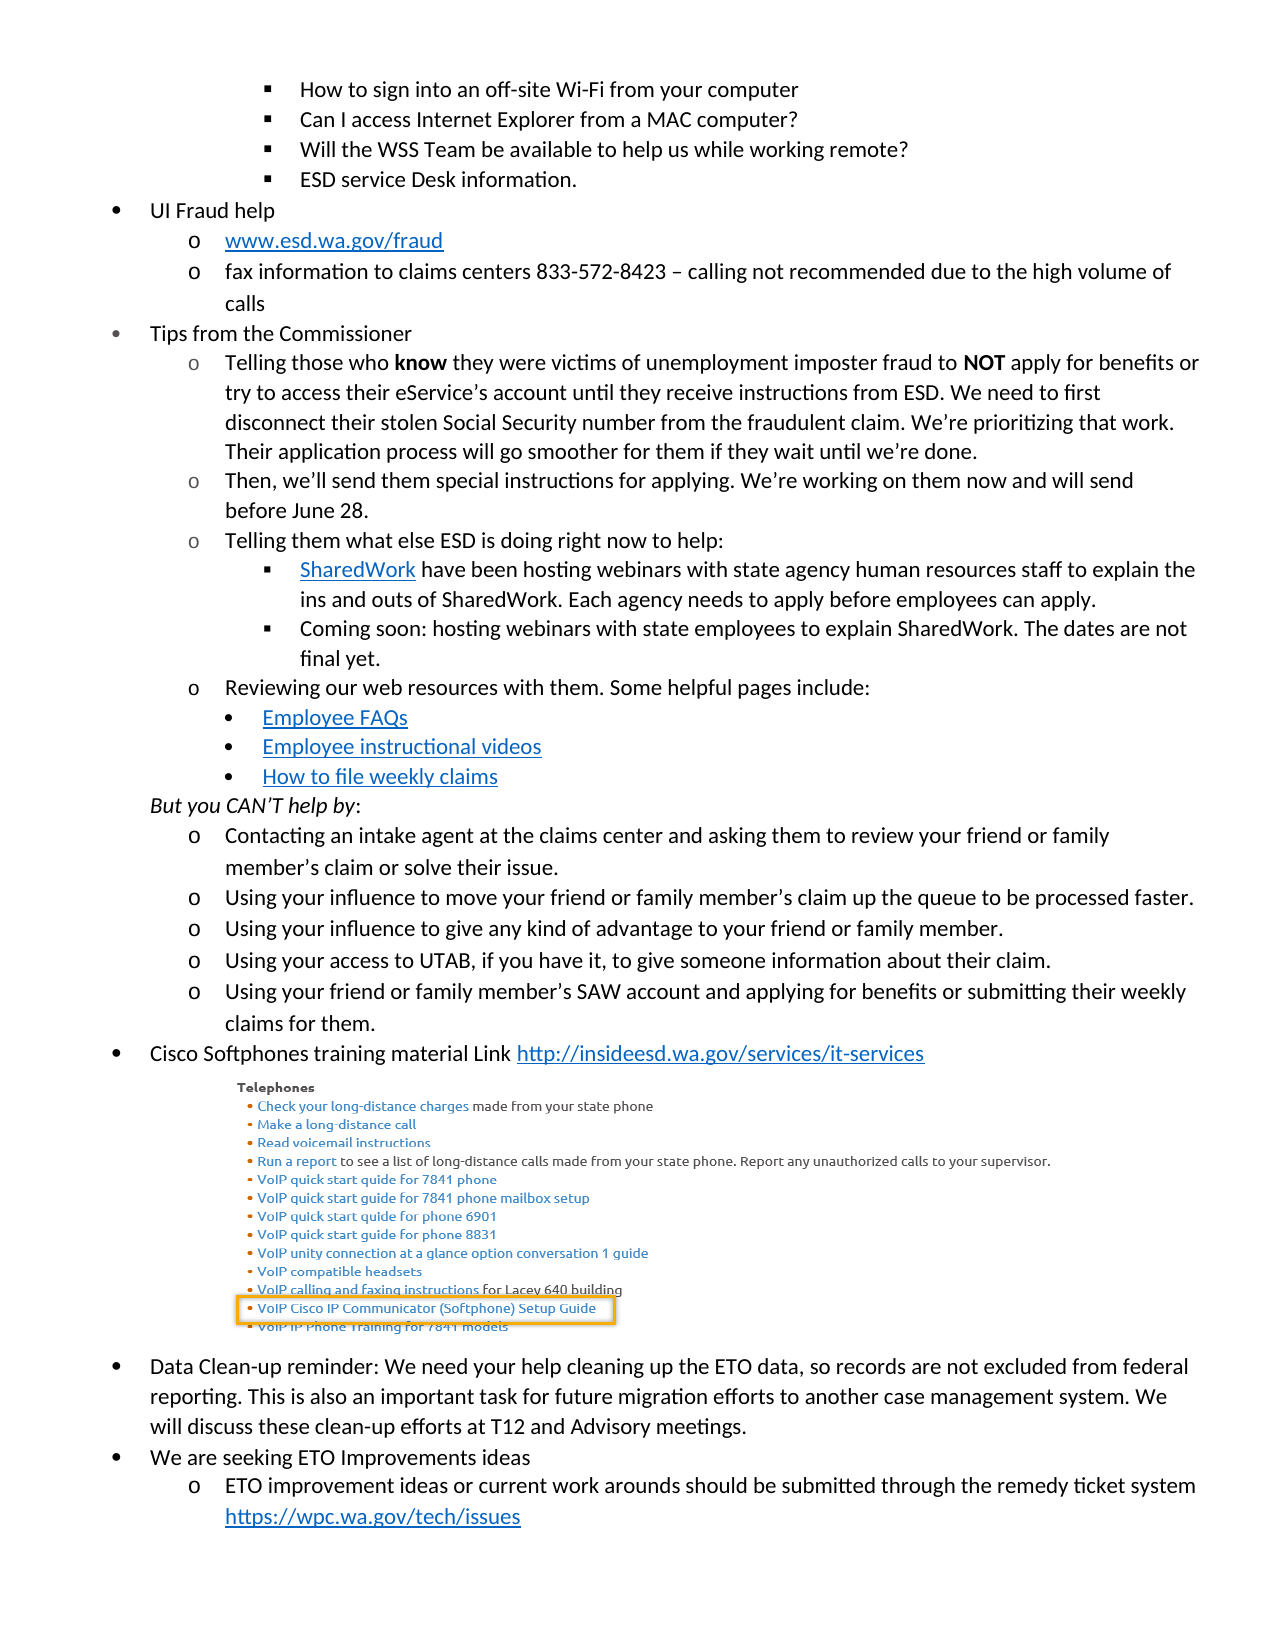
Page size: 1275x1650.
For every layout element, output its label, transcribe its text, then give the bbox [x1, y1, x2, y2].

list ETO improvement ideas or current work arounds should be submitted through the remedy ticket system https://wpc.wa.gov/tech/issues [187, 1471, 1200, 1530]
picture [225, 1069, 1072, 1350]
list Telling those who know they were victims of unemployment imposter fraud to NOT apply for benefits or try to access their eService’s account until they receive instructions from ESD. We need to first disconnect their stolen Social Security number from the fraudulent claim. We’re prioritizing that work. Their application process will go smoother for them if they wait until we’re done. [187, 348, 1200, 465]
text But you CAN’T help by: [150, 791, 1200, 819]
list Can I access Internet Explorer from a MAC computer? [262, 105, 1200, 133]
list We are seeking ETO Improvements ideas [112, 1443, 1200, 1471]
list UI Fraud help [112, 196, 1200, 224]
list How to file weekly claims [225, 762, 1200, 790]
list Will the WSS Team be available to help us while working remote? [262, 135, 1200, 163]
list Data Clean-up reminder: We need your help cleaning up the ETO data, so records are not excluded from federal reporting. This is also an important task for future migration efforts to another case management system. We will discuss these clean-up efforts at T12 and Advisory meetings. [112, 1352, 1200, 1441]
list ESD service Desk information. [262, 166, 1200, 194]
list Using your friend or family member’s SAW account and applying for benefits or submitting their weekly claims for them. [187, 977, 1200, 1037]
list SharedWork have been hosting webinars with state agency human resources staff to explain the ins and outs of SharedWork. Each agency needs to apply before employees can apply. [262, 556, 1200, 613]
list Cisco Softphones training material Link http://insideesd.wa.gov/services/it-services [112, 1039, 1200, 1067]
list Tips from the Commissioner [112, 319, 1200, 347]
list Using your access to UTAB, if you have it, to give someone information about their claim. [187, 946, 1200, 975]
list fax information to claims centers 833-572-8423 – calling not recommended due to the high volume of calls [187, 257, 1200, 317]
list Reviewing our web resources with them. Some helpful pages include: [187, 673, 1200, 702]
list Then, we’ll send them special instructions for applying. We’re working on them now and will send before June 28. [187, 466, 1200, 524]
list Coming soon: hosting webinars with state employees to explain SharedWork. The dates are not final yet. [262, 614, 1200, 672]
list Employee instructional videos [225, 732, 1200, 760]
list Contacting an intake agent at the claims center and asking them to review your friend or family member’s claim or solve their issue. [187, 821, 1200, 881]
list Using your influence to give any kind of advantage to your friend or family member. [187, 914, 1200, 943]
list www.esd.wa.gov/fraud [187, 226, 1200, 255]
list Telling them what else ESD is doing right now to help: [187, 526, 1200, 554]
list Employee FAQs [225, 703, 1200, 731]
list How to sign into an off-site Wi-Fi from your computer [262, 75, 1200, 103]
list Using your influence to move your friend or family member’s claim up the queue to be processed faster. [187, 883, 1200, 912]
